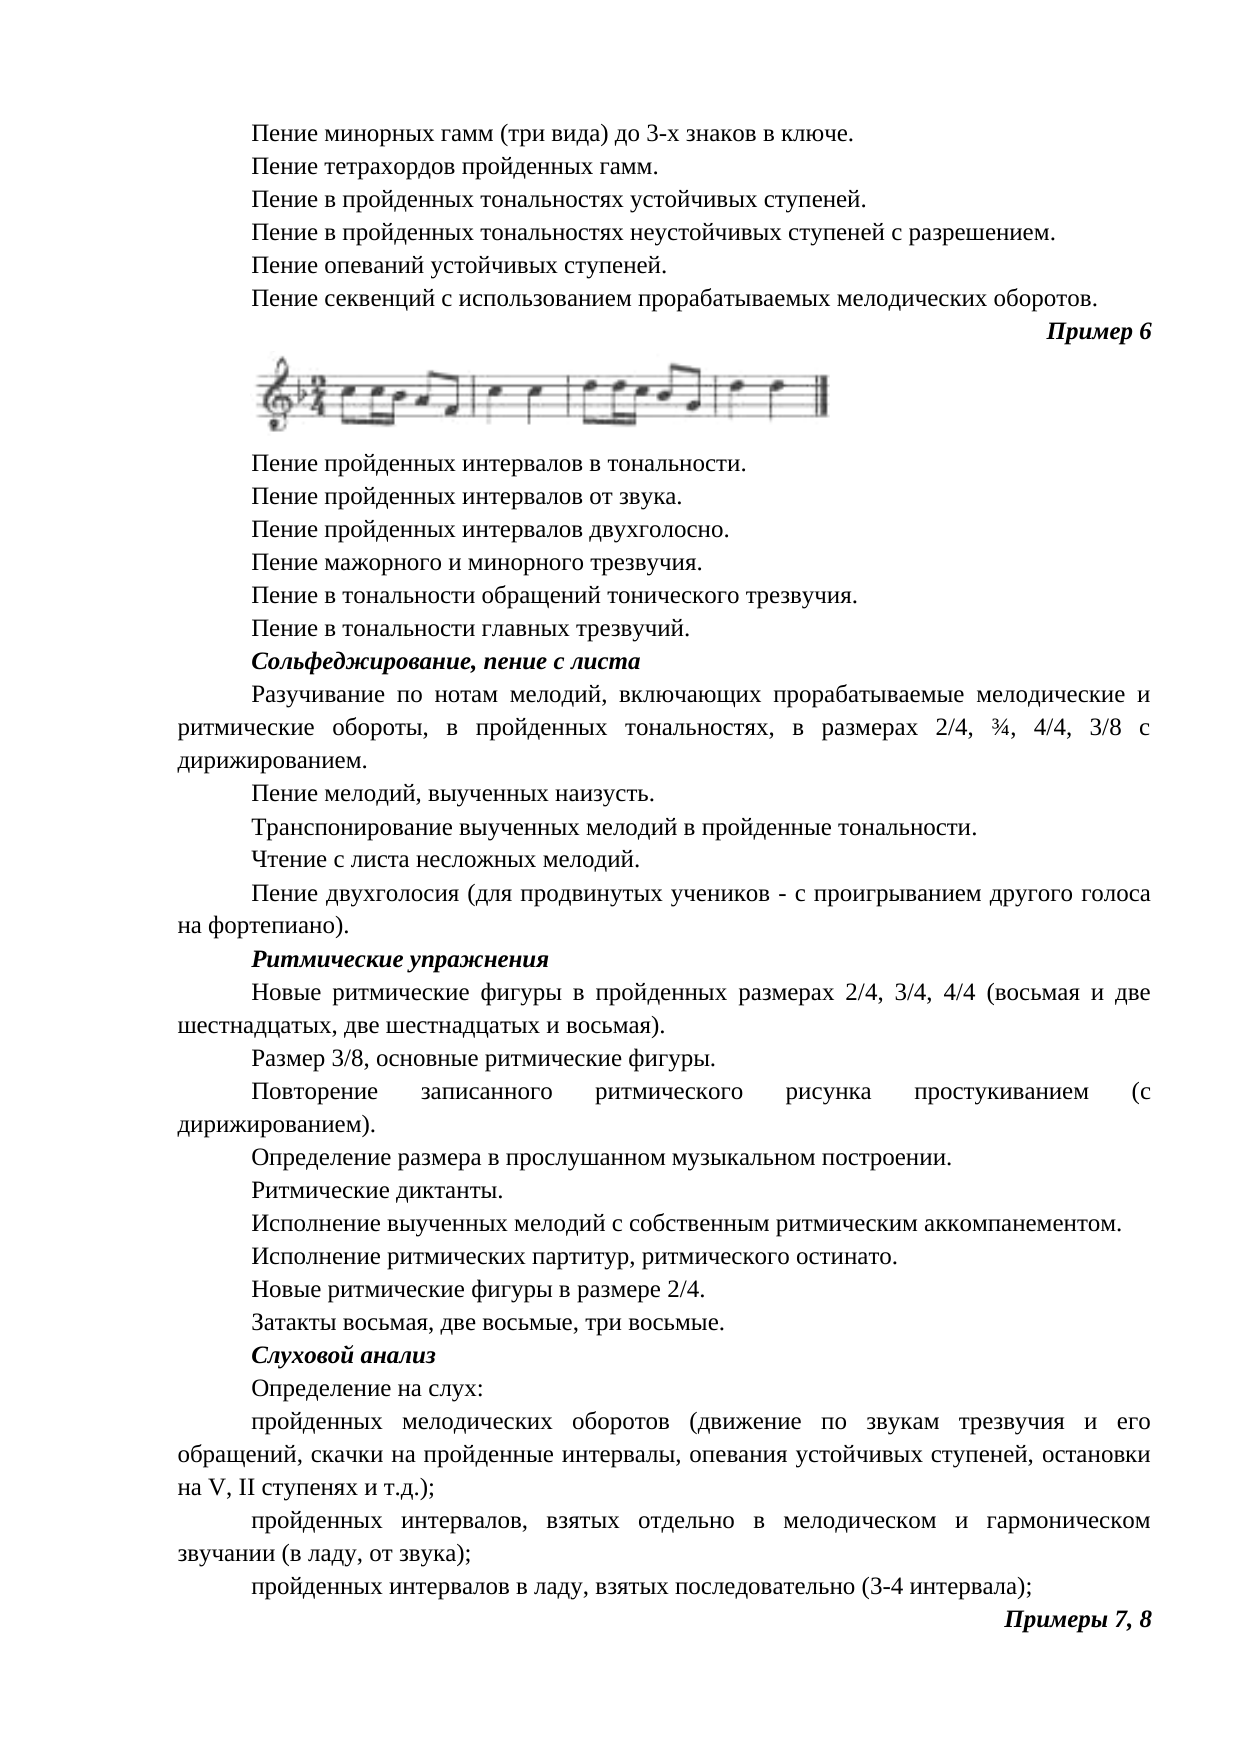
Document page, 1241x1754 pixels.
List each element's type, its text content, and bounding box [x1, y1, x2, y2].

text Пение мажорного и минорного трезвучия. [177, 481, 1152, 510]
text Примеры 7, 8 [177, 1538, 1152, 1567]
text Пение в пройденных тональностях неустойчивых ступеней с разрешением. [177, 151, 1152, 180]
text Определение размера в прослушанном музыкальном построении. [177, 1076, 1152, 1104]
text Повторение записанного ритмического рисунка простукиванием (с дирижированием). [177, 1010, 1152, 1071]
text Пример 6 [177, 250, 1152, 279]
text Ритмические упражнения [177, 878, 1152, 906]
text Пение опеваний устойчивых ступеней. [177, 184, 1152, 213]
text Определение на слух: [177, 1307, 1152, 1336]
text Исполнение ритмических партитур, ритмического остинато. [177, 1175, 1152, 1203]
text Слуховой анализ [177, 1274, 1152, 1303]
text Пение в тональности главных трезвучий. [177, 547, 1152, 576]
text Затакты восьмая, две восьмые, три восьмые. [177, 1241, 1152, 1269]
text Сольфеджирование, пение с листа [177, 580, 1152, 609]
text Пение мелодий, выученных наизусть. [177, 712, 1152, 741]
text Пение пройденных интервалов от звука. [177, 415, 1152, 444]
text Разучивание по нотам мелодий, включающих прорабатываемые мелодические и ритмические обороты, в пройденных тональностях, в размерах 2/4, ¾, 4/4, 3/8 с дирижированием. [177, 613, 1152, 708]
text пройденных интервалов, взятых отдельно в мелодическом и гармоническом звучании (в ладу, от звука); [177, 1439, 1152, 1501]
text Пение пройденных интервалов в тональности. [177, 382, 1152, 411]
text Пение в пройденных тональностях устойчивых ступеней. [177, 118, 1152, 147]
text Пение двухголосия (для продвинутых учеников - с проигрыванием другого голоса на фортепиано). [177, 812, 1152, 873]
text Пение в тональности обращений тонического трезвучия. [177, 514, 1152, 543]
text Исполнение выученных мелодий с собственным ритмическим аккомпанементом. [177, 1142, 1152, 1171]
text Пение секвенций с использованием прорабатываемых мелодических оборотов. [177, 217, 1152, 246]
text Ритмические диктанты. [177, 1109, 1152, 1137]
text Пение пройденных интервалов двухголосно. [177, 448, 1152, 477]
text Транспонирование выученных мелодий в пройденные тональности. [177, 746, 1152, 774]
text Новые ритмические фигуры в пройденных размерах 2/4, 3/4, 4/4 (восьмая и две шестнадцатых, две шестнадцатых и восьмая). [177, 911, 1152, 972]
text Размер 3/8, основные ритмические фигуры. [177, 977, 1152, 1005]
text пройденных мелодических оборотов (движение по звукам трезвучия и его обращений, скачки на пройденные интервалы, опевания устойчивых ступеней, остановки на V, II ступенях и т.д.); [177, 1340, 1152, 1435]
text Чтение с листа несложных мелодий. [177, 778, 1152, 807]
text Новые ритмические фигуры в размере 2/4. [177, 1208, 1152, 1237]
text пройденных интервалов в ладу, взятых последовательно (3-4 интервала); [177, 1505, 1152, 1534]
